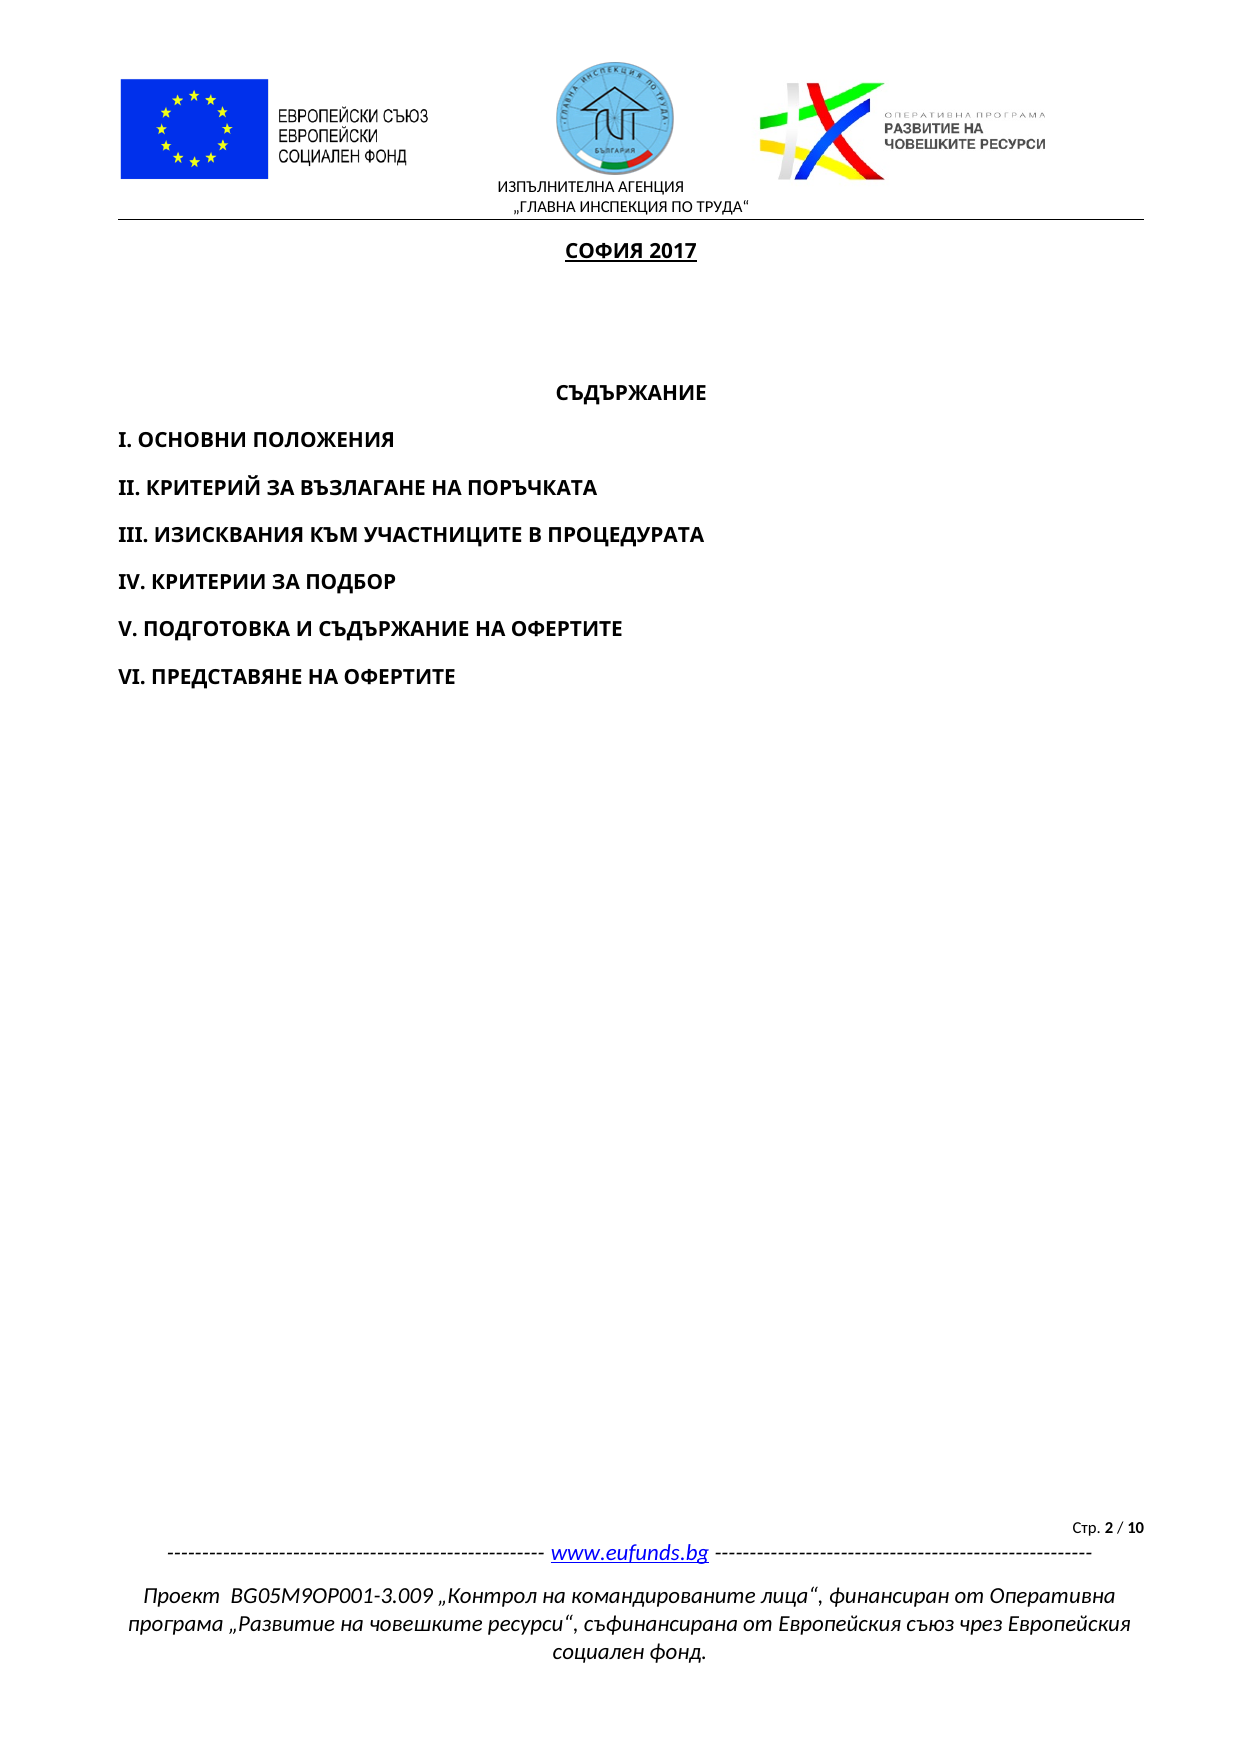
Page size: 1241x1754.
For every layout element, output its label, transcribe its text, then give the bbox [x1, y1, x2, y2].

text СЪДЪРЖАНИЕ [118, 378, 1144, 406]
picture [556, 62, 674, 175]
picture [106, 68, 458, 192]
text V. ПОДГОТОВКА И СЪДЪРЖАНИЕ НА ОФЕРТИТЕ [118, 614, 1144, 643]
text III. ИЗИСКВАНИЯ КЪМ УЧАСТНИЦИТЕ В ПРОЦЕДУРАТА [118, 520, 1144, 548]
text VI. ПРЕДСТАВЯНЕ НА ОФЕРТИТЕ [118, 662, 1144, 690]
picture [714, 56, 1064, 193]
text IV. КРИТЕРИИ ЗА ПОДБОР [118, 567, 1144, 596]
text II. КРИТЕРИЙ ЗА ВЪЗЛАГАНЕ НА ПОРЪЧКАТА [118, 473, 1144, 501]
text СОФИЯ 2017 [118, 236, 1144, 264]
text I. ОСНОВНИ ПОЛОЖЕНИЯ [118, 425, 1144, 454]
